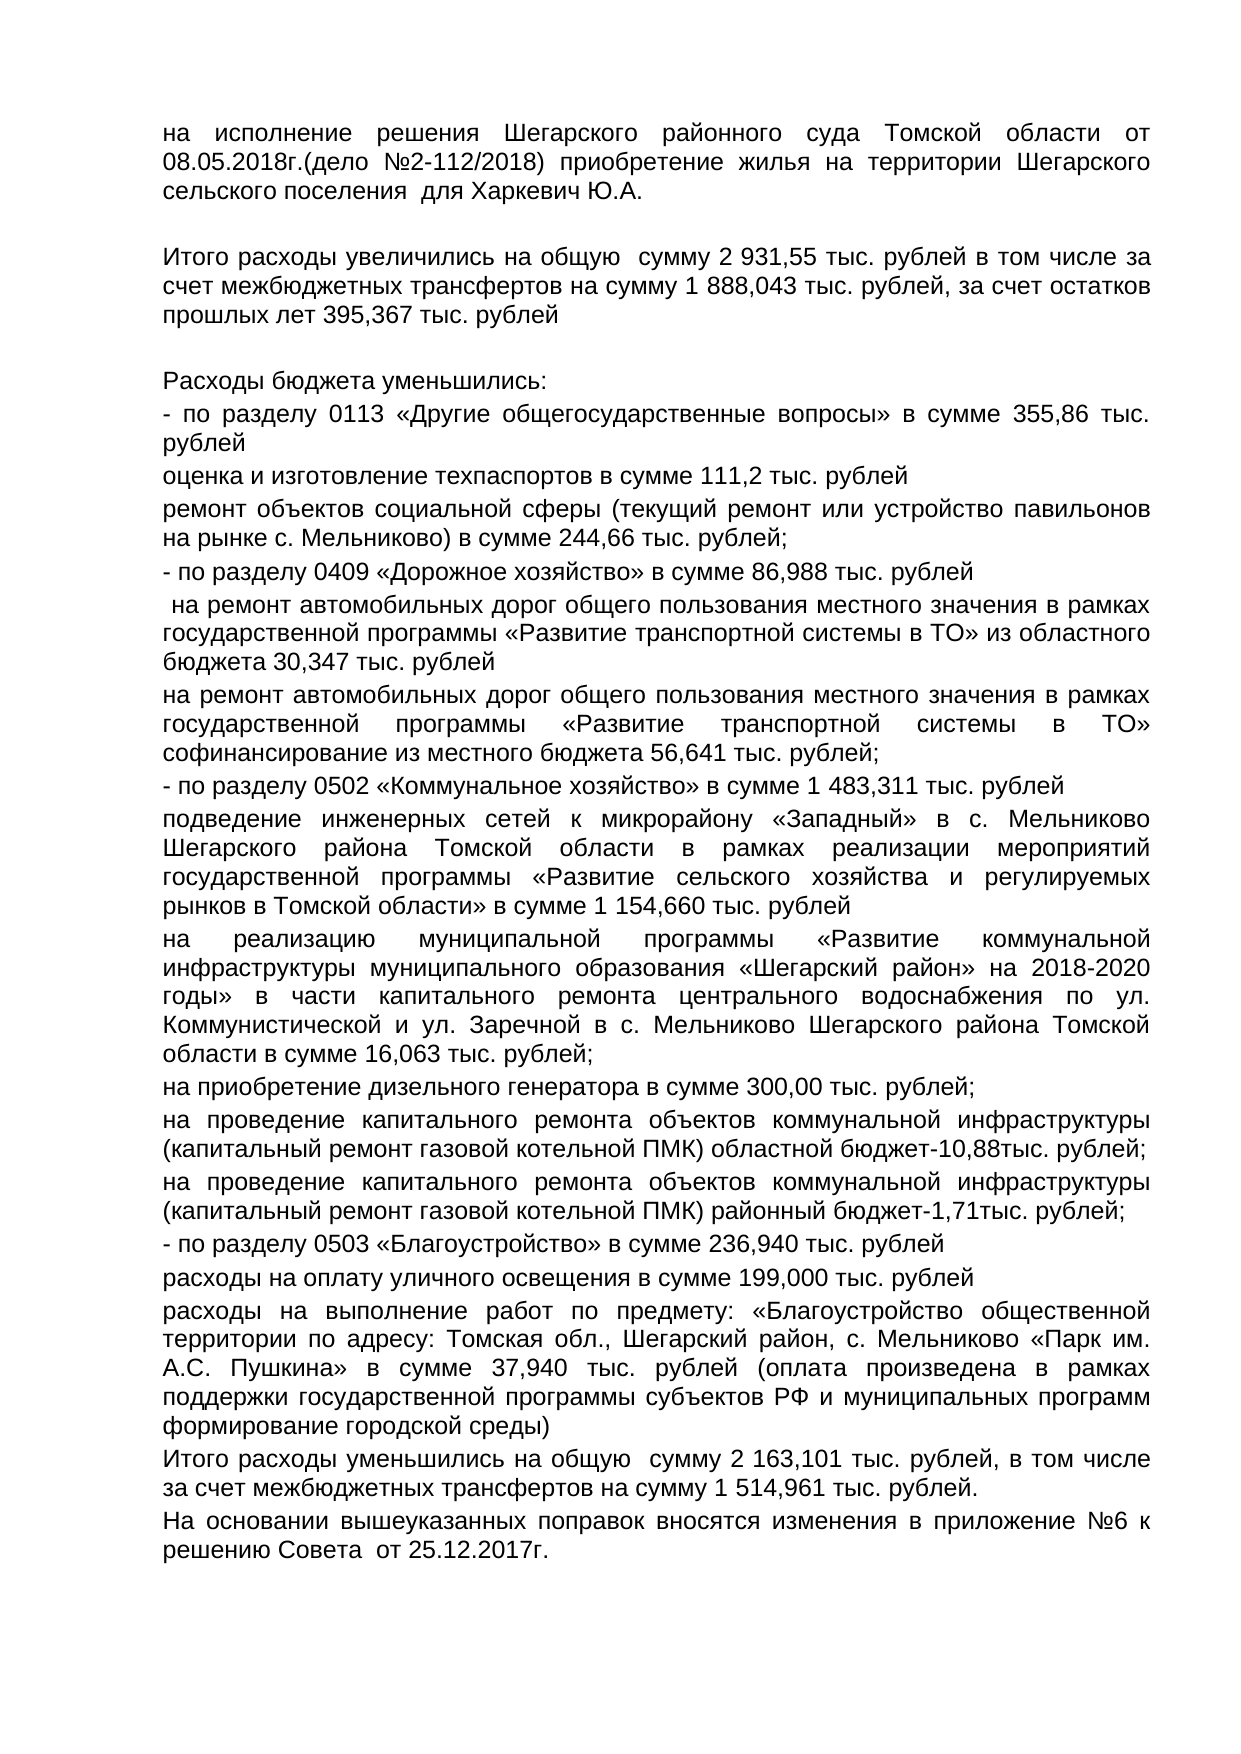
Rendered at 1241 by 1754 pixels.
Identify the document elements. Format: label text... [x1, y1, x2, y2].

text на ремонт автомобильных дорог общего пользования местного значения в рамках государственной программы «Развитие транспортной системы в ТО» из областного бюджета 30,347 тыс. рублей [162, 590, 1152, 676]
text на проведение капитального ремонта объектов коммунальной инфраструктуры (капитальный ремонт газовой котельной ПМК) областной бюджет-10,88тыс. рублей; [162, 1105, 1152, 1163]
text ремонт объектов социальной сферы (текущий ремонт или устройство павильонов на рынке с. Мельниково) в сумме 244,66 тыс. рублей; [162, 494, 1152, 552]
text на ремонт автомобильных дорог общего пользования местного значения в рамках государственной программы «Развитие транспортной системы в ТО» софинансирование из местного бюджета 56,641 тыс. рублей; [162, 680, 1152, 767]
text На основании вышеуказанных поправок вносятся изменения в приложение №6 к решению Совета от 25.12.2017г. [162, 1506, 1152, 1563]
text Расходы бюджета уменьшились: [162, 366, 1152, 395]
text оценка и изготовление техпаспортов в сумме 111,2 тыс. рублей [162, 461, 1152, 490]
text Итого расходы увеличились на общую сумму 2 931,55 тыс. рублей в том числе за счет межбюджетных трансфертов на сумму 1 888,043 тыс. рублей, за счет остатков прошлых лет 395,367 тыс. рублей [162, 242, 1152, 328]
text - по разделу 0113 «Другие общегосударственные вопросы» в сумме 355,86 тыс. рублей [162, 399, 1152, 457]
text на приобретение дизельного генератора в сумме 300,00 тыс. рублей; [162, 1072, 1152, 1101]
text расходы на оплату уличного освещения в сумме 199,000 тыс. рублей [162, 1262, 1152, 1291]
text на проведение капитального ремонта объектов коммунальной инфраструктуры (капитальный ремонт газовой котельной ПМК) районный бюджет-1,71тыс. рублей; [162, 1167, 1152, 1225]
text на реализацию муниципальной программы «Развитие коммунальной инфраструктуры муниципального образования «Шегарский район» на 2018-2020 годы» в части капитального ремонта центрального водоснабжения по ул. Коммунистической и ул. Заречной в с. Мельниково Шегарского района Томской области в сумме 16,063 тыс. рублей; [162, 924, 1152, 1068]
text подведение инженерных сетей к микрорайону «Западный» в с. Мельниково Шегарского района Томской области в рамках реализации мероприятий государственной программы «Развитие сельского хозяйства и регулируемых рынков в Томской области» в сумме 1 154,660 тыс. рублей [162, 804, 1152, 919]
text - по разделу 0409 «Дорожное хозяйство» в сумме 86,988 тыс. рублей [162, 556, 1152, 585]
text - по разделу 0503 «Благоустройство» в сумме 236,940 тыс. рублей [162, 1229, 1152, 1258]
text расходы на выполнение работ по предмету: «Благоустройство общественной территории по адресу: Томская обл., Шегарский район, с. Мельниково «Парк им. А.С. Пушкина» в сумме 37,940 тыс. рублей (оплата произведена в рамках поддержки государственной программы субъектов РФ и муниципальных программ формирование городской среды) [162, 1296, 1152, 1439]
text - по разделу 0502 «Коммунальное хозяйство» в сумме 1 483,311 тыс. рублей [162, 771, 1152, 800]
text Итого расходы уменьшились на общую сумму 2 163,101 тыс. рублей, в том числе за счет межбюджетных трансфертов на сумму 1 514,961 тыс. рублей. [162, 1444, 1152, 1501]
text на исполнение решения Шегарского районного суда Томской области от 08.05.2018г.(дело №2-112/2018) приобретение жилья на территории Шегарского сельского поселения для Харкевич Ю.А. [162, 118, 1152, 204]
